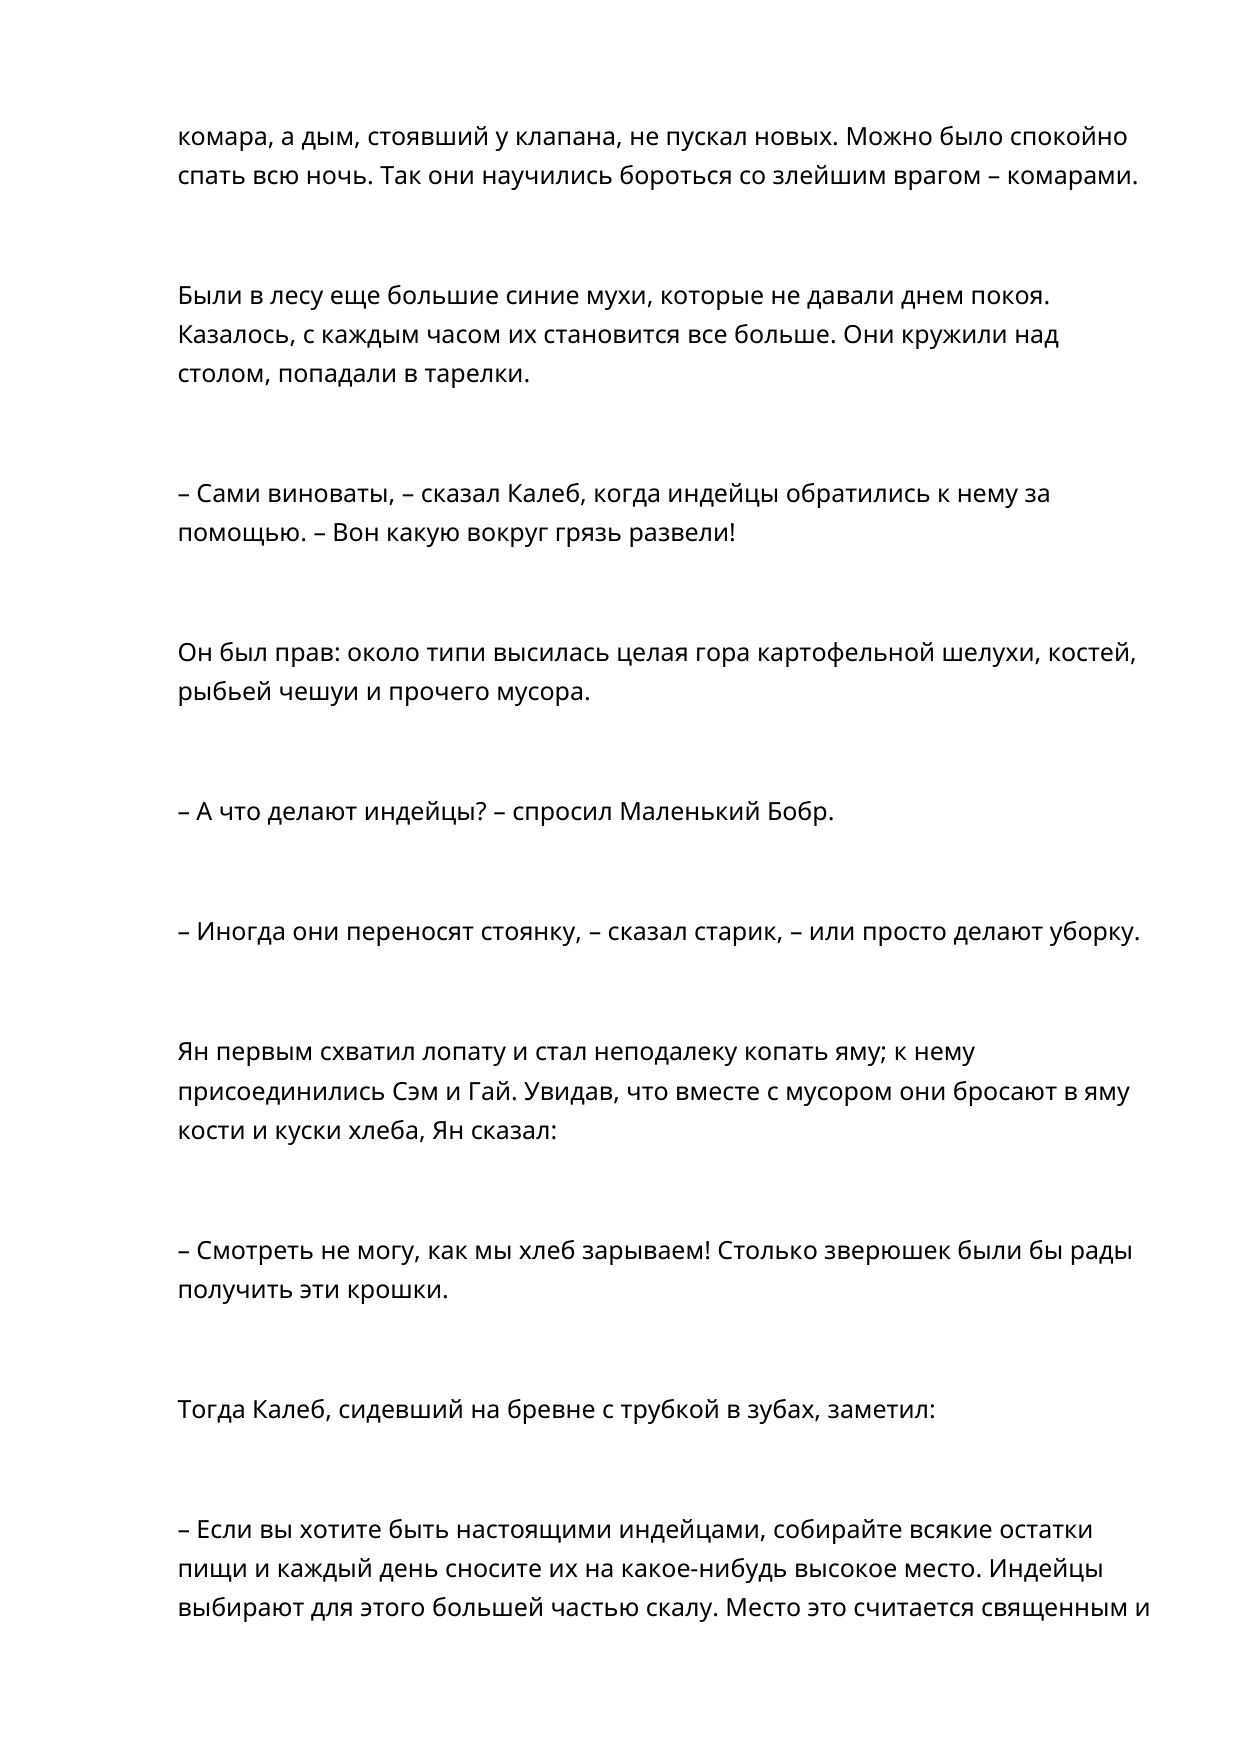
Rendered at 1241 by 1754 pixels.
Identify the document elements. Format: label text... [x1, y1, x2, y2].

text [177, 1511, 1152, 1624]
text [177, 118, 1152, 191]
text Он был прав: около типи высилась целая гора картофельной шелухи, костей, рыбьей чешуи и прочего мусора. [177, 635, 1152, 708]
text Ян первым схватил лопату и стал неподалеку копать яму; к нему присоединились Сэм и Гай. Увидав, что вместе с мусором они бросают в яму кости и куски хлеба, Ян сказал: [177, 1034, 1152, 1146]
text – А что делают индейцы? – спросил Маленький Бобр. [177, 794, 1152, 828]
text – Сами виноваты, – сказал Калеб, когда индейцы обратились к нему за помощью. – Вон какую вокруг грязь развели! [177, 476, 1152, 549]
text – Иногда они переносят стоянку, – сказал старик, – или просто делают уборку. [177, 914, 1152, 948]
text Были в лесу еще большие синие мухи, которые не давали днем покоя. Казалось, с каждым часом их становится все больше. Они кружили над столом, попадали в тарелки. [177, 277, 1152, 390]
text – Смотреть не могу, как мы хлеб зарываем! Столько зверюшек были бы рады получить эти крошки. [177, 1232, 1152, 1306]
text Тогда Калеб, сидевший на бревне с трубкой в зубах, заметил: [177, 1391, 1152, 1426]
